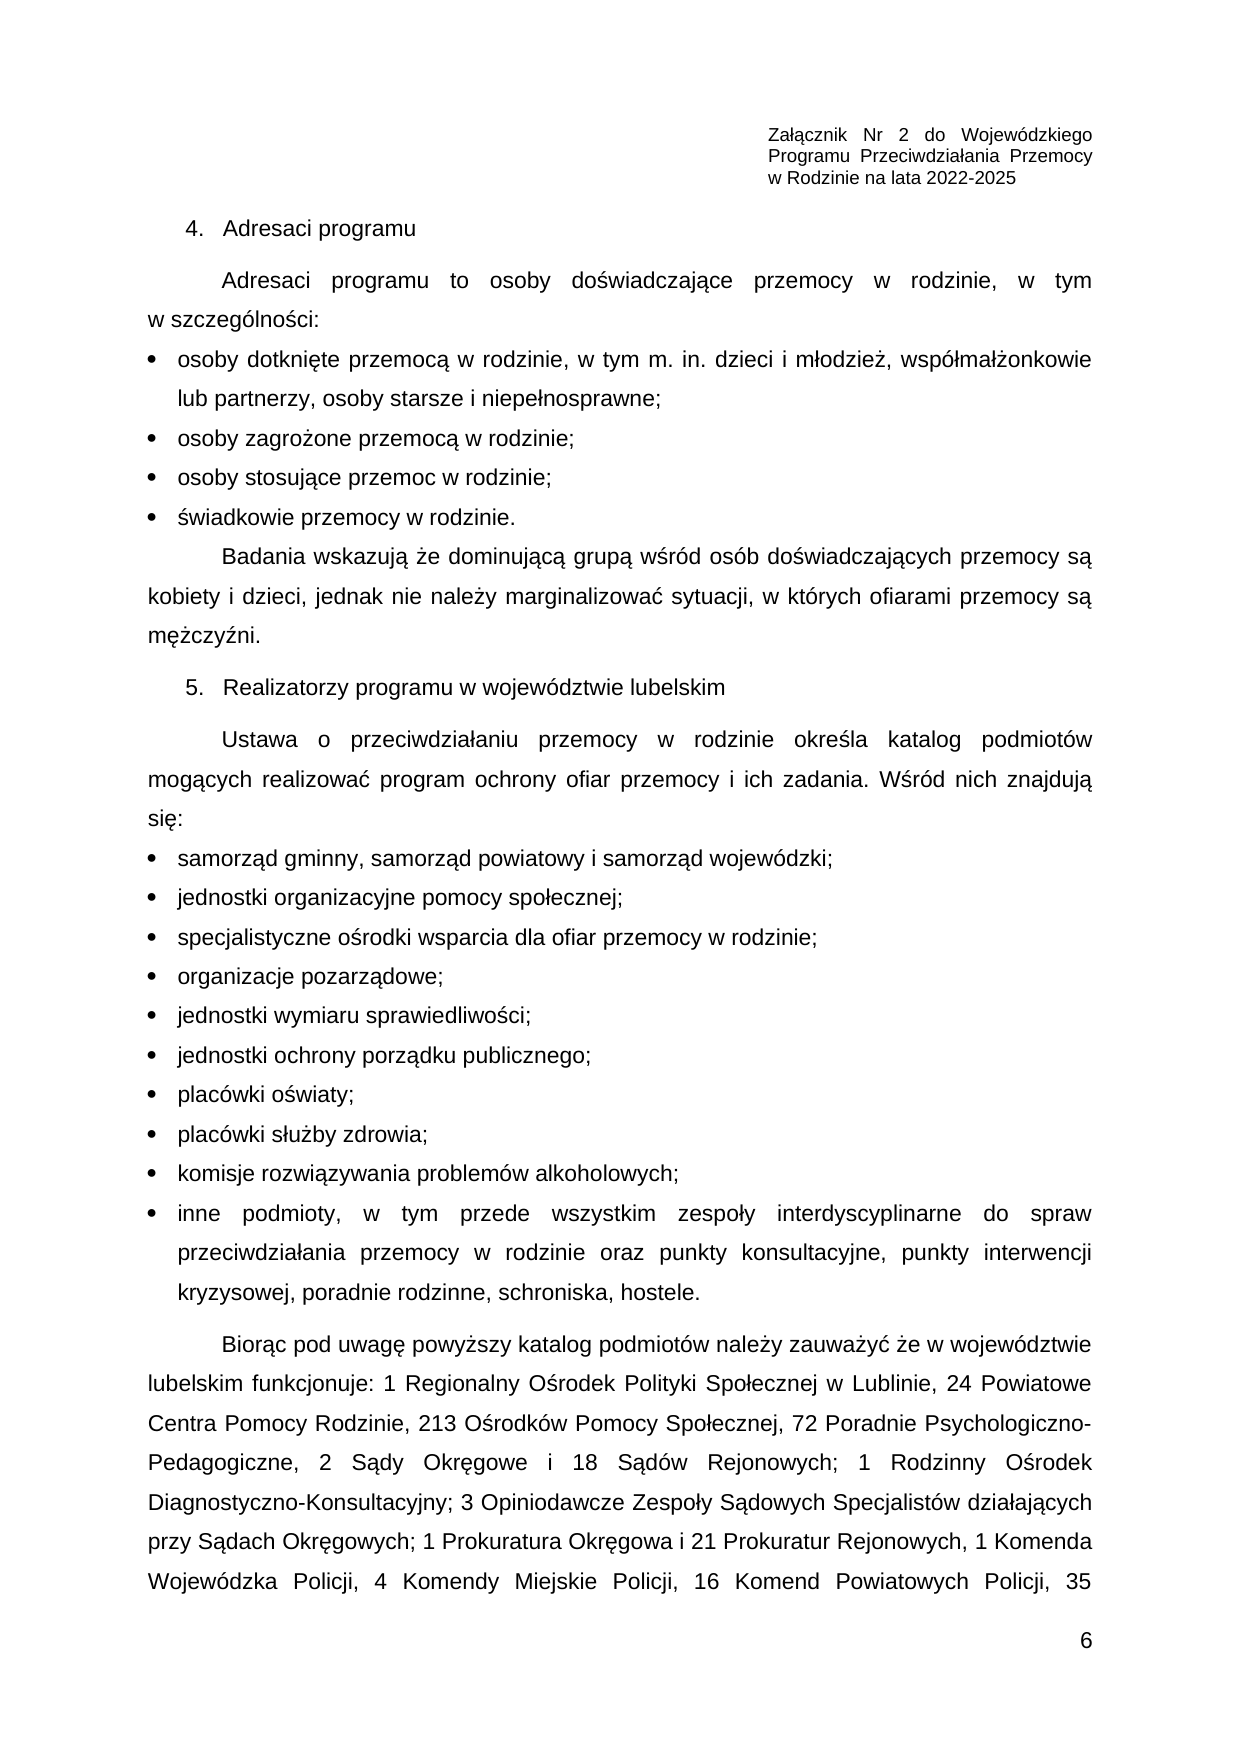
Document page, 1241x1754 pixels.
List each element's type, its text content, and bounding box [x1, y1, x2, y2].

list osoby zagrożone przemocą w rodzinie; [148, 425, 1093, 451]
list placówki służby zdrowia; [148, 1121, 1093, 1147]
text Ustawa o przeciwdziałaniu przemocy w rodzinie określa katalog podmiotów mogących realizować program ochrony ofiar przemocy i ich zadania. Wśród nich znajdują się: [148, 726, 1093, 831]
subtitle Realizatorzy programu w województwie lubelskim [185, 674, 1093, 700]
text Badania wskazują że dominującą grupą wśród osób doświadczających przemocy są kobiety i dzieci, jednak nie należy marginalizować sytuacji, w których ofiarami przemocy są mężczyźni. [148, 543, 1093, 648]
list komisje rozwiązywania problemów alkoholowych; [148, 1160, 1093, 1187]
text Adresaci programu to osoby doświadczające przemocy w rodzinie, w tym w szczególności: [148, 267, 1093, 333]
list jednostki wymiaru sprawiedliwości; [148, 1002, 1093, 1029]
list inne podmioty, w tym przede wszystkim zespoły interdyscyplinarne do spraw przeciwdziałania przemocy w rodzinie oraz punkty konsultacyjne, punkty interwencji kryzysowej, poradnie rodzinne, schroniska, hostele. [148, 1200, 1093, 1305]
list organizacje pozarządowe; [148, 963, 1093, 989]
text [148, 1331, 1093, 1594]
list świadkowie przemocy w rodzinie. [148, 504, 1093, 530]
list jednostki organizacyjne pomocy społecznej; [148, 884, 1093, 910]
subtitle Adresaci programu [185, 215, 1093, 241]
list specjalistyczne ośrodki wsparcia dla ofiar przemocy w rodzinie; [148, 923, 1093, 950]
list placówki oświaty; [148, 1081, 1093, 1108]
list jednostki ochrony porządku publicznego; [148, 1042, 1093, 1068]
list samorząd gminny, samorząd powiatowy i samorząd wojewódzki; [148, 844, 1093, 871]
list osoby dotknięte przemocą w rodzinie, w tym m. in. dzieci i młodzież, współmałżonkowie lub partnerzy, osoby starsze i niepełnosprawne; [148, 346, 1093, 412]
list osoby stosujące przemoc w rodzinie; [148, 464, 1093, 491]
